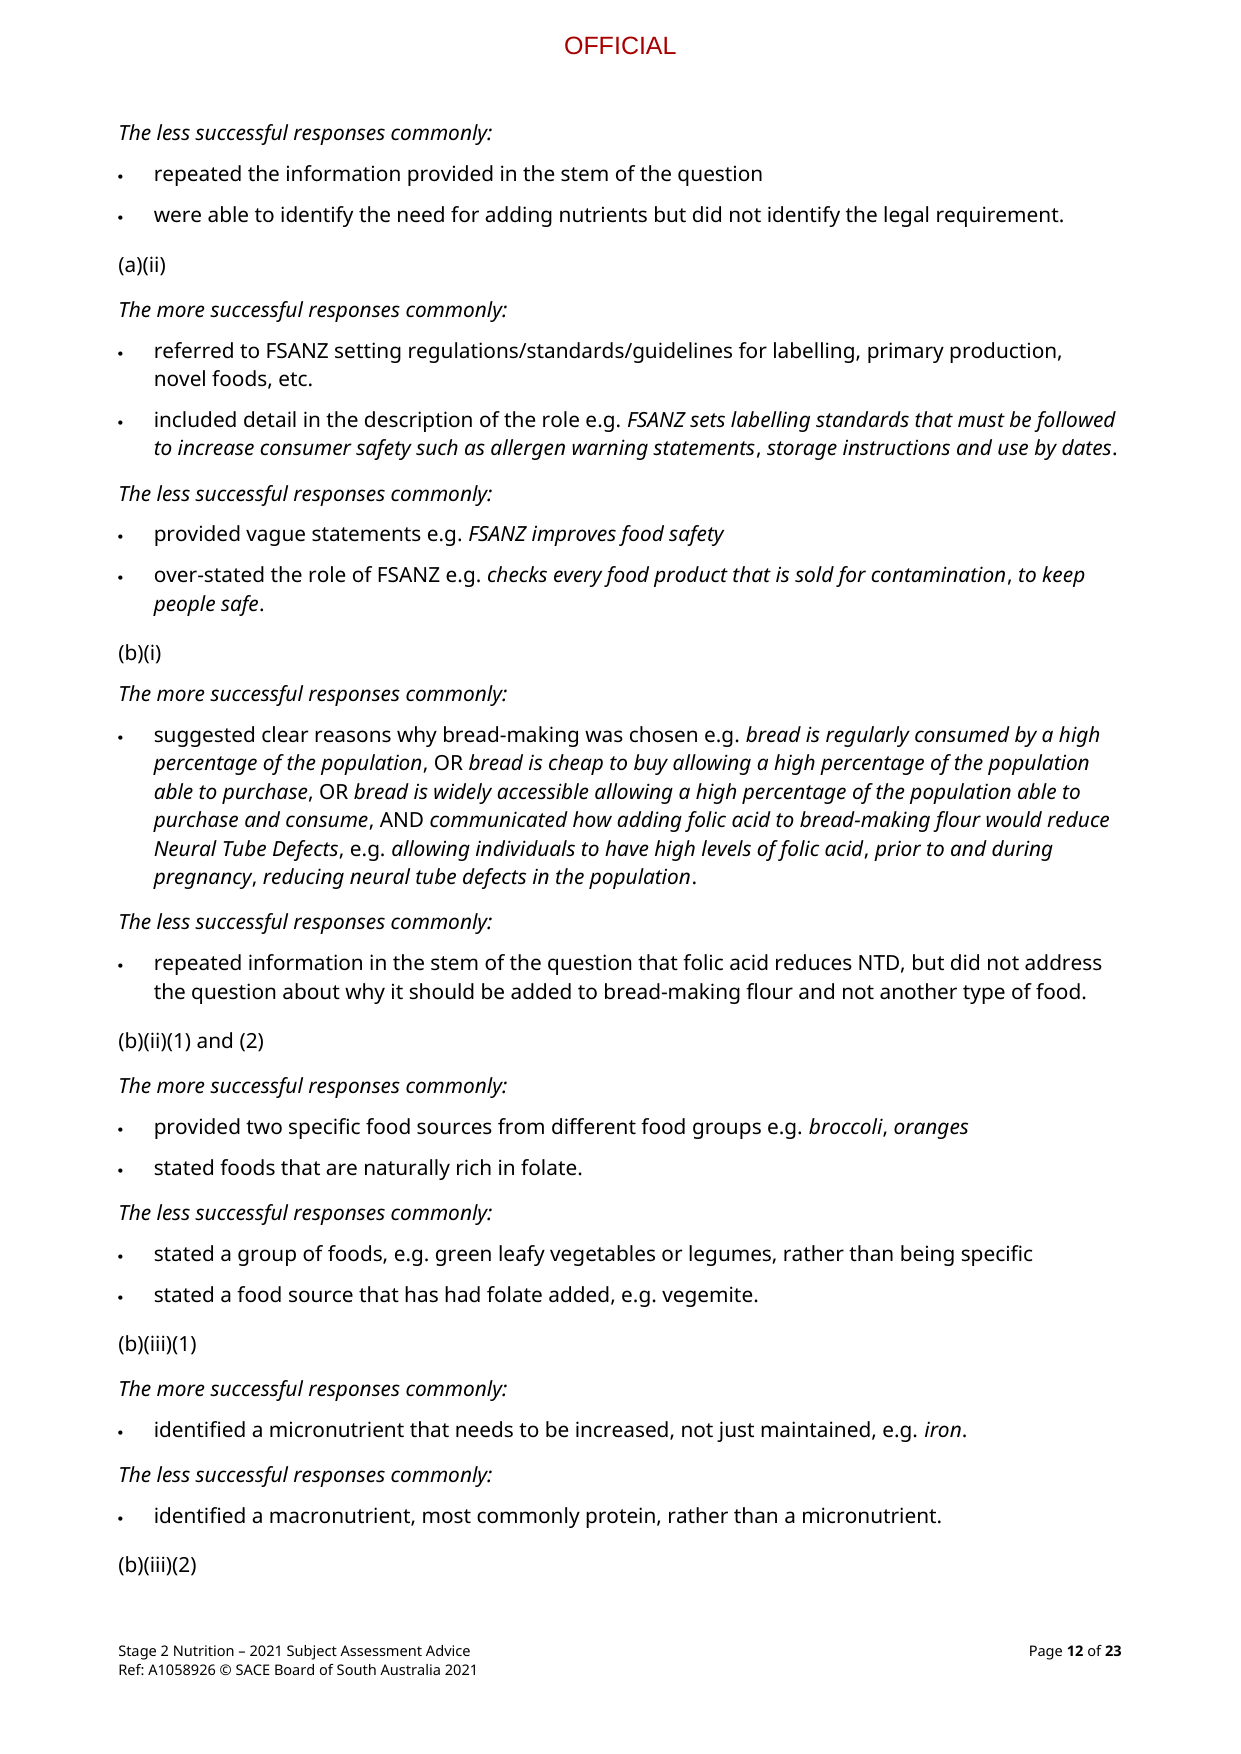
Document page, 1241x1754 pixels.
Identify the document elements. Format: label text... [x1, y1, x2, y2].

text repeated the information provided in the stem of the question [118, 159, 1122, 188]
text The less successful responses commonly: [118, 118, 1122, 147]
text (a)(ii) [118, 250, 1122, 278]
text included detail in the description of the role e.g. FSANZ sets labelling standards that must be followed to increase consumer safety such as allergen warning statements, storage instructions and use by dates. [118, 405, 1122, 462]
text The less successful responses commonly: [118, 1460, 1122, 1489]
text The more successful responses commonly: [118, 1071, 1122, 1099]
text identified a micronutrient that needs to be increased, not just maintained, e.g. iron. [118, 1415, 1122, 1444]
text stated foods that are naturally rich in folate. [118, 1153, 1122, 1181]
text stated a group of foods, e.g. green leafy vegetables or legumes, rather than being specific [118, 1239, 1122, 1267]
text The more successful responses commonly: [118, 295, 1122, 323]
text The more successful responses commonly: [118, 679, 1122, 708]
text (b)(i) [118, 638, 1122, 667]
text (b)(iii)(2) [118, 1551, 1122, 1579]
text suggested clear reasons why bread-making was chosen e.g. bread is regularly consumed by a high percentage of the population, OR bread is cheap to buy allowing a high percentage of the population able to purchase, OR bread is widely accessible allowing a high percentage of the population able to purchase and consume, AND communicated how adding folic acid to bread-making flour would reduce Neural Tube Defects, e.g. allowing individuals to have high levels of folic acid, prior to and during pregnancy, reducing neural tube defects in the population. [118, 720, 1122, 891]
text stated a food source that has had folate added, e.g. vegemite. [118, 1280, 1122, 1308]
text The less successful responses commonly: [118, 479, 1122, 507]
text The less successful responses commonly: [118, 1198, 1122, 1227]
text The less successful responses commonly: [118, 907, 1122, 936]
text provided two specific food sources from different food groups e.g. broccoli, oranges [118, 1112, 1122, 1141]
text identified a macronutrient, most commonly protein, rather than a micronutrient. [118, 1501, 1122, 1530]
text referred to FSANZ setting regulations/standards/guidelines for labelling, primary production, novel foods, etc. [118, 336, 1122, 393]
text repeated information in the stem of the question that folic acid reduces NTD, but did not address the question about why it should be added to bread-making flour and not another type of food. [118, 948, 1122, 1005]
text (b)(iii)(1) [118, 1329, 1122, 1358]
text were able to identify the need for adding nutrients but did not identify the legal requirement. [118, 200, 1122, 229]
text provided vague statements e.g. FSANZ improves food safety [118, 519, 1122, 548]
text (b)(ii)(1) and (2) [118, 1026, 1122, 1054]
text over-stated the role of FSANZ e.g. checks every food product that is sold for contamination, to keep people safe. [118, 561, 1122, 617]
text The more successful responses commonly: [118, 1374, 1122, 1403]
